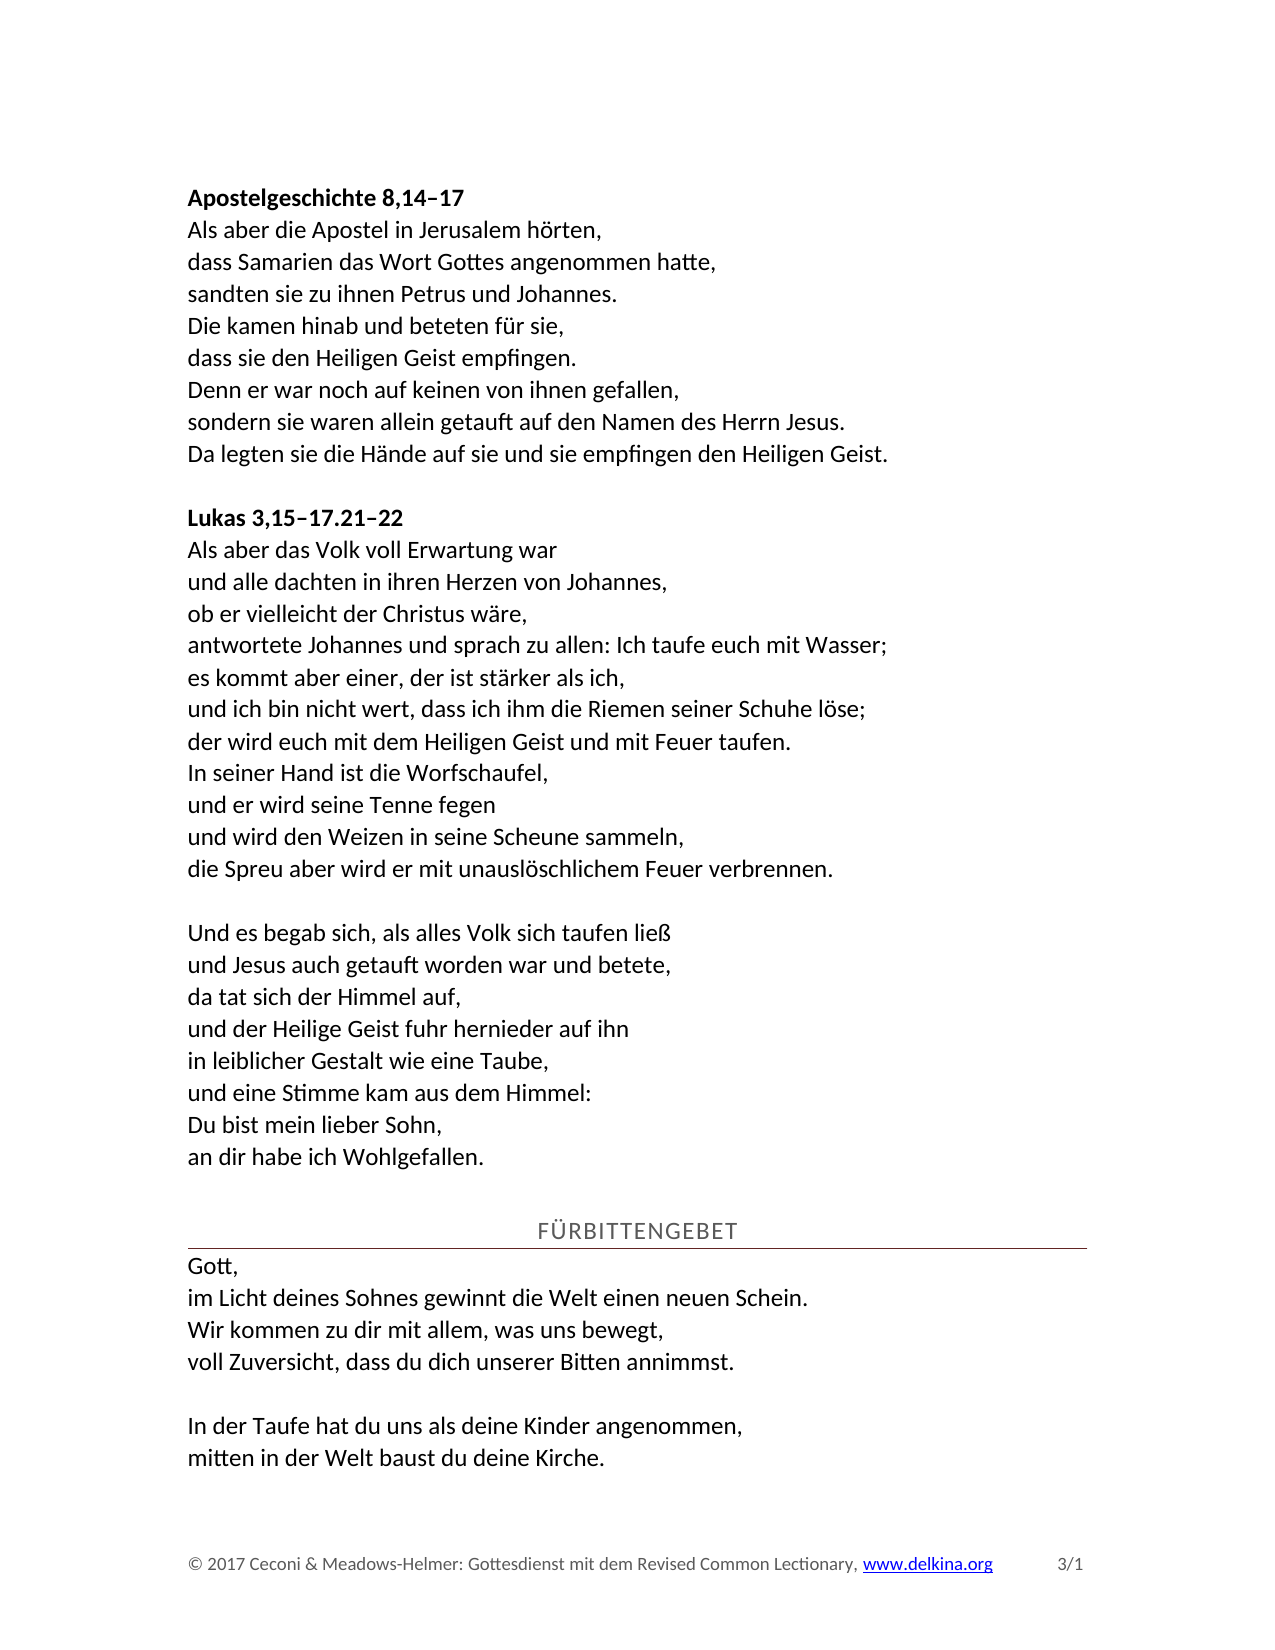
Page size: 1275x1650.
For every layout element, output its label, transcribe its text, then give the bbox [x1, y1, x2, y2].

text sandten sie zu ihnen Petrus und Johannes. [187, 278, 1087, 308]
text und wird den Weizen in seine Scheune sammeln, [187, 822, 1087, 852]
text und alle dachten in ihren Herzen von Johannes, [187, 566, 1087, 596]
text antwortete Johannes und sprach zu allen: Ich taufe euch mit Wasser; [187, 630, 1087, 660]
text Apostelgeschichte 8,14–17 [187, 182, 1087, 212]
text Gott, [187, 1250, 1087, 1281]
text der wird euch mit dem Heiligen Geist und mit Feuer taufen. [187, 726, 1087, 756]
text und der Heilige Geist fuhr hernieder auf ihn [187, 1013, 1087, 1044]
text es kommt aber einer, der ist stärker als ich, [187, 662, 1087, 692]
text Wir kommen zu dir mit allem, was uns bewegt, [187, 1314, 1087, 1344]
text Als aber das Volk voll Erwartung war [187, 534, 1087, 564]
text ob er vielleicht der Christus wäre, [187, 598, 1087, 628]
text da tat sich der Himmel auf, [187, 981, 1087, 1012]
text an dir habe ich Wohlgefallen. [187, 1141, 1087, 1172]
text Da legten sie die Hände auf sie und sie empfingen den Heiligen Geist. [187, 438, 1087, 468]
text In der Taufe hat du uns als deine Kinder angenommen, [187, 1410, 1087, 1441]
text In seiner Hand ist die Worfschaufel, [187, 758, 1087, 788]
text und ich bin nicht wert, dass ich ihm die Riemen seiner Schuhe löse; [187, 694, 1087, 724]
text Du bist mein lieber Sohn, [187, 1109, 1087, 1140]
text im Licht deines Sohnes gewinnt die Welt einen neuen Schein. [187, 1282, 1087, 1313]
text dass sie den Heiligen Geist empfingen. [187, 342, 1087, 372]
text voll Zuversicht, dass du dich unserer Bitten annimmst. [187, 1346, 1087, 1377]
text sondern sie waren allein getauft auf den Namen des Herrn Jesus. [187, 406, 1087, 436]
text dass Samarien das Wort Gottes angenommen hatte, [187, 246, 1087, 276]
text Die kamen hinab und beteten für sie, [187, 310, 1087, 340]
text und er wird seine Tenne fegen [187, 789, 1087, 820]
text Denn er war noch auf keinen von ihnen gefallen, [187, 374, 1087, 404]
text die Spreu aber wird er mit unauslöschlichem Feuer verbrennen. [187, 853, 1087, 884]
text in leiblicher Gestalt wie eine Taube, [187, 1045, 1087, 1076]
text mitten in der Welt baust du deine Kirche. [187, 1442, 1087, 1472]
subtitle Fürbittengebet [187, 1215, 1087, 1249]
text Und es begab sich, als alles Volk sich taufen ließ [187, 917, 1087, 948]
text und Jesus auch getauft worden war und betete, [187, 949, 1087, 980]
text und eine Stimme kam aus dem Himmel: [187, 1077, 1087, 1108]
text Lukas 3,15–17.21–22 [187, 502, 1087, 532]
text Als aber die Apostel in Jerusalem hörten, [187, 214, 1087, 244]
